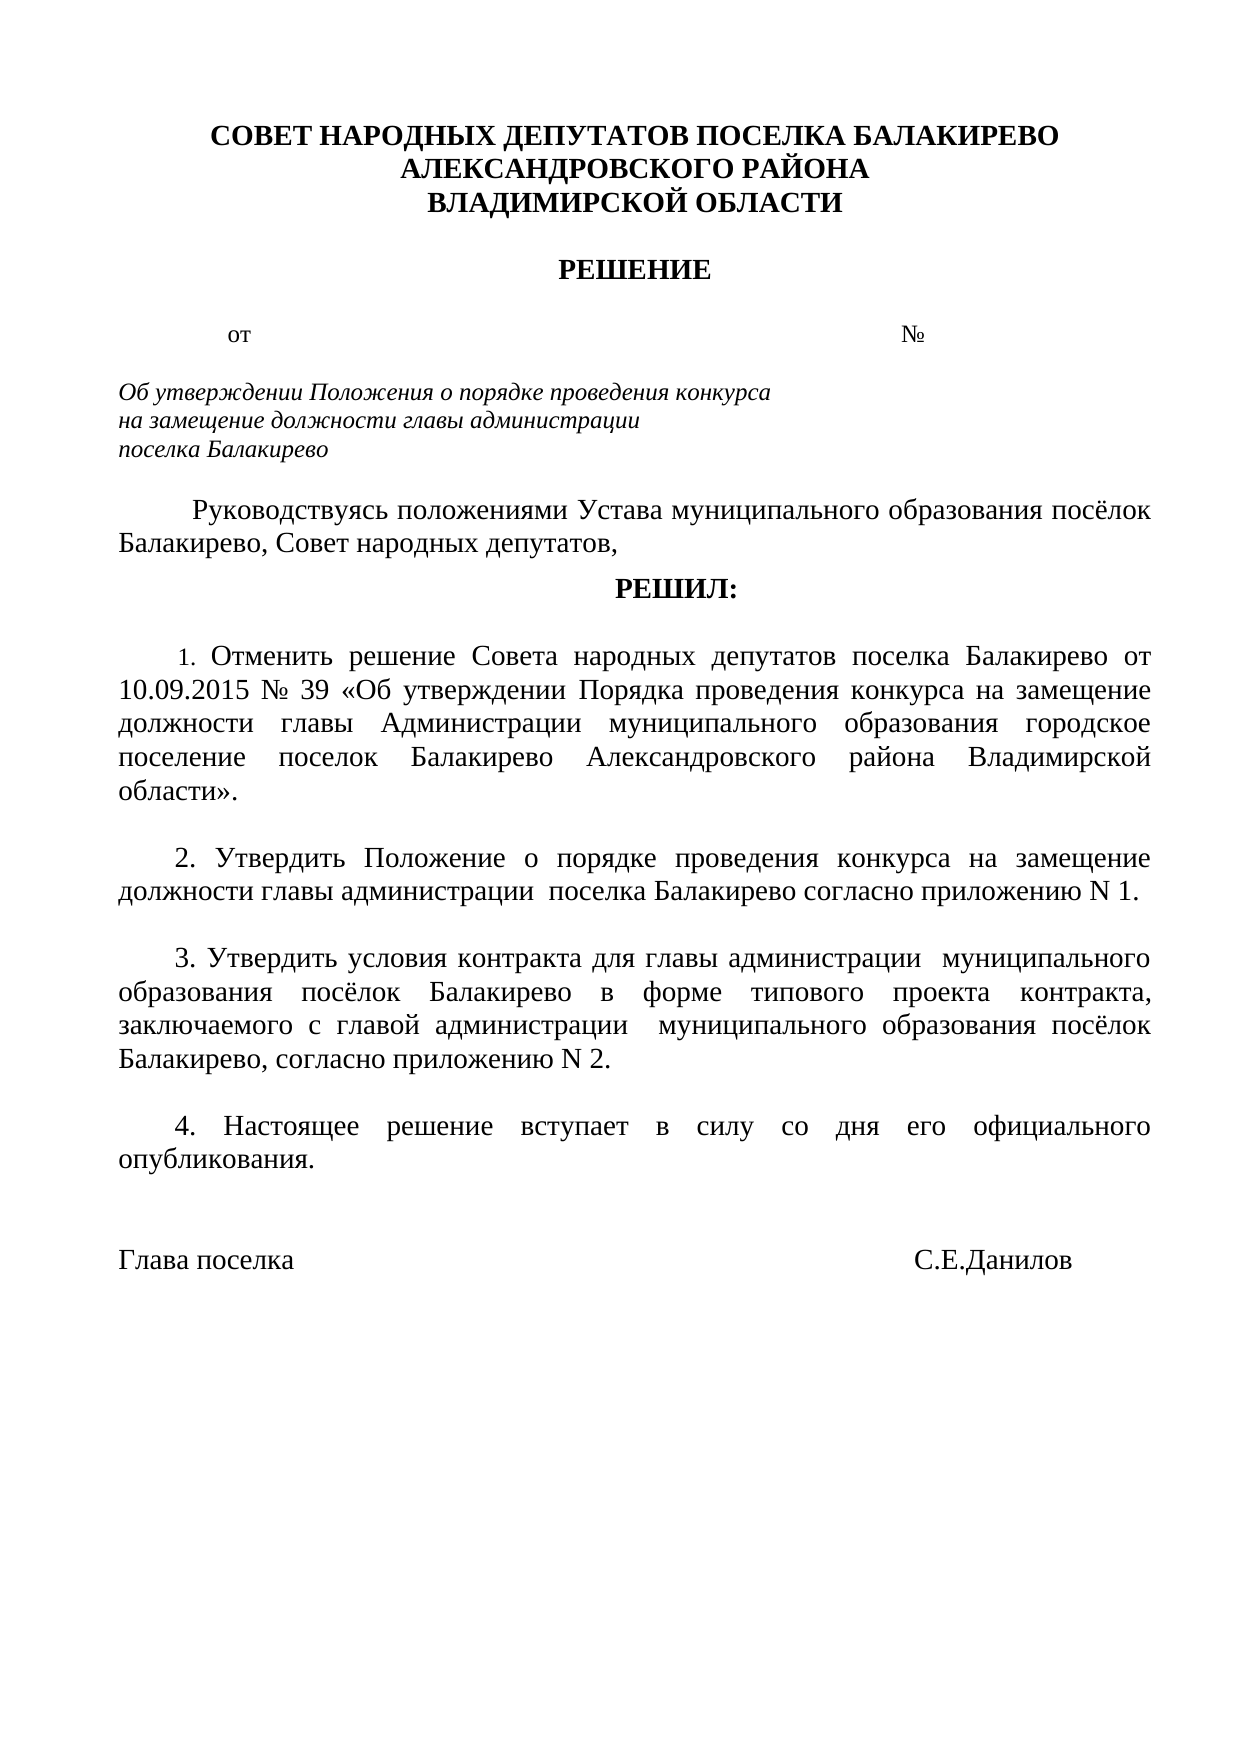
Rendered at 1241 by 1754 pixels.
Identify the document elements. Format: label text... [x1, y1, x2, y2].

text 1. Отменить решение Совета народных депутатов поселка Балакирево от 10.09.2015 № 39 «Об утверждении Порядка проведения конкурса на замещение должности главы Администрации муниципального образования городское поселение поселок Балакирево Александровского района Владимирской области». [118, 638, 1152, 806]
text от № [118, 319, 1152, 348]
text РЕШЕНИЕ [118, 252, 1152, 286]
text Об утверждении Положения о порядке проведения конкурса [118, 377, 1152, 406]
title СОВЕТ НАРОДНЫХ ДЕПУТАТОВ ПОСЕЛКА БАЛАКИРЕВО [118, 118, 1152, 152]
text 4. Настоящее решение вступает в силу со дня его официального опубликования. [118, 1108, 1152, 1175]
text Глава поселка С.Е.Данилов [118, 1242, 1152, 1276]
text РЕШИЛ: [118, 571, 1152, 605]
text АЛЕКСАНДРОВСКОГО РАЙОНА [118, 152, 1152, 185]
text Руководствуясь положениями Устава муниципального образования посёлок Балакирево, Совет народных депутатов, [118, 492, 1152, 559]
text 2. Утвердить Положение о порядке проведения конкурса на замещение должности главы администрации поселка Балакирево согласно приложению N 1. [118, 840, 1152, 907]
text ВЛАДИМИРСКОЙ ОБЛАСТИ [118, 185, 1152, 219]
text поселка Балакирево [118, 434, 1152, 463]
text 3. Утвердить условия контракта для главы администрации муниципального образования посёлок Балакирево в форме типового проекта контракта, заключаемого с главой администрации муниципального образования посёлок Балакирево, согласно приложению N 2. [118, 940, 1152, 1074]
text на замещение должности главы администрации [118, 406, 1152, 434]
